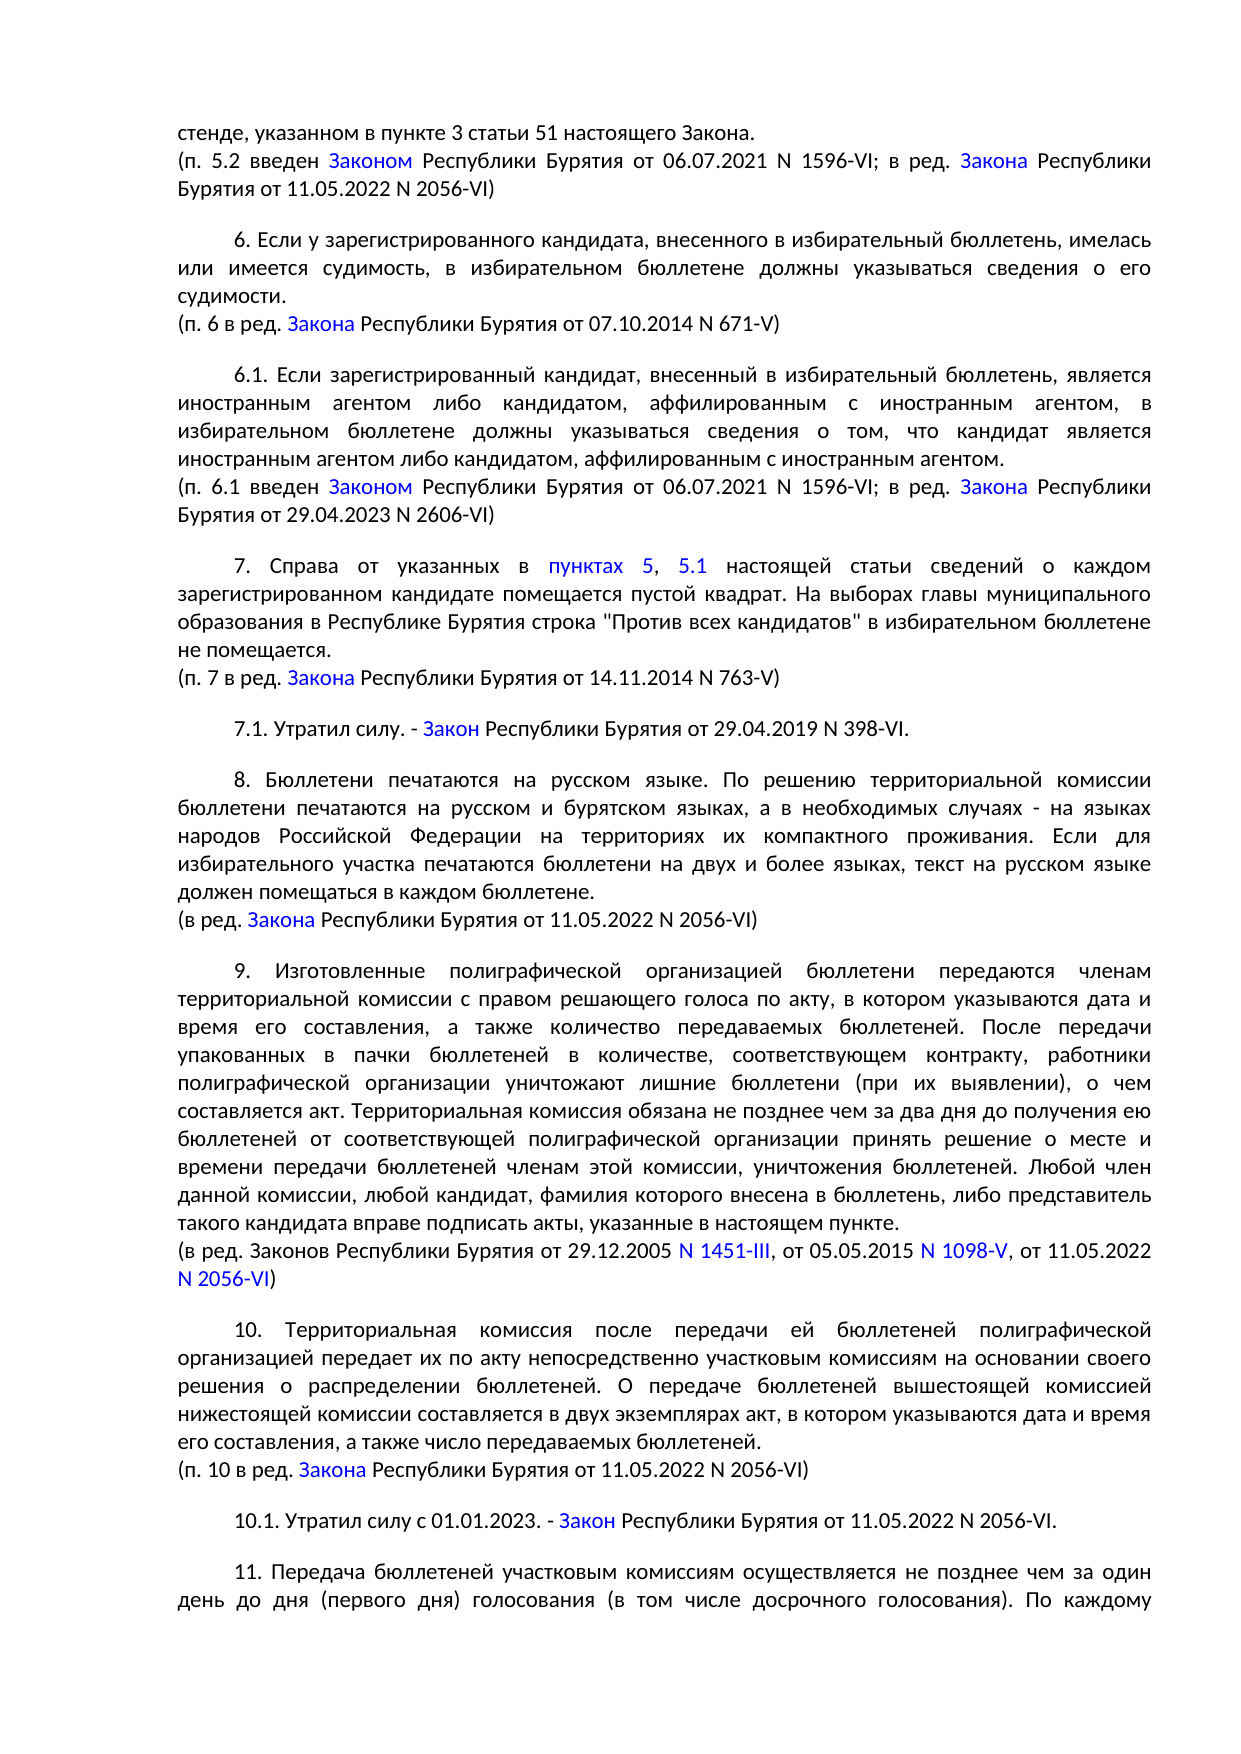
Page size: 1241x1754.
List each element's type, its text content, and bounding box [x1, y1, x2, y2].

text 9. Изготовленные полиграфической организацией бюллетени передаются членам территориальной комиссии с правом решающего голоса по акту, в котором указываются дата и время его составления, а также количество передаваемых бюллетеней. После передачи упакованных в пачки бюллетеней в количестве, соответствующем контракту, работники полиграфической организации уничтожают лишние бюллетени (при их выявлении), о чем составляется акт. Территориальная комиссия обязана не позднее чем за два дня до получения ею бюллетеней от соответствующей полиграфической организации принять решение о месте и времени передачи бюллетеней членам этой комиссии, уничтожения бюллетеней. Любой член данной комиссии, любой кандидат, фамилия которого внесена в бюллетень, либо представитель такого кандидата вправе подписать акты, указанные в настоящем пункте. [177, 956, 1152, 1236]
text 7. Справа от указанных в пунктах 5, 5.1 настоящей статьи сведений о каждом зарегистрированном кандидате помещается пустой квадрат. На выборах главы муниципального образования в Республике Бурятия строка "Против всех кандидатов" в избирательном бюллетене не помещается. [177, 551, 1152, 663]
text (п. 5.2 введен Законом Республики Бурятия от 06.07.2021 N 1596-VI; в ред. Закона Республики Бурятия от 11.05.2022 N 2056-VI) [177, 146, 1152, 202]
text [177, 1557, 1152, 1613]
text (п. 6.1 введен Законом Республики Бурятия от 06.07.2021 N 1596-VI; в ред. Закона Республики Бурятия от 29.04.2023 N 2606-VI) [177, 472, 1152, 528]
text 7.1. Утратил силу. - Закон Республики Бурятия от 29.04.2019 N 398-VI. [177, 714, 1152, 742]
text 6.1. Если зарегистрированный кандидат, внесенный в избирательный бюллетень, является иностранным агентом либо кандидатом, аффилированным с иностранным агентом, в избирательном бюллетене должны указываться сведения о том, что кандидат является иностранным агентом либо кандидатом, аффилированным с иностранным агентом. [177, 360, 1152, 472]
text 10. Территориальная комиссия после передачи ей бюллетеней полиграфической организацией передает их по акту непосредственно участковым комиссиям на основании своего решения о распределении бюллетеней. О передаче бюллетеней вышестоящей комиссией нижестоящей комиссии составляется в двух экземплярах акт, в котором указываются дата и время его составления, а также число передаваемых бюллетеней. [177, 1315, 1152, 1455]
text (п. 10 в ред. Закона Республики Бурятия от 11.05.2022 N 2056-VI) [177, 1455, 1152, 1483]
text (п. 7 в ред. Закона Республики Бурятия от 14.11.2014 N 763-V) [177, 663, 1152, 691]
text (в ред. Законов Республики Бурятия от 29.12.2005 N 1451-III, от 05.05.2015 N 1098-V, от 11.05.2022 N 2056-VI) [177, 1236, 1152, 1292]
text 6. Если у зарегистрированного кандидата, внесенного в избирательный бюллетень, имелась или имеется судимость, в избирательном бюллетене должны указываться сведения о его судимости. [177, 225, 1152, 309]
text 8. Бюллетени печатаются на русском языке. По решению территориальной комиссии бюллетени печатаются на русском и бурятском языках, а в необходимых случаях - на языках народов Российской Федерации на территориях их компактного проживания. Если для избирательного участка печатаются бюллетени на двух и более языках, текст на русском языке должен помещаться в каждом бюллетене. [177, 765, 1152, 905]
text 10.1. Утратил силу с 01.01.2023. - Закон Республики Бурятия от 11.05.2022 N 2056-VI. [177, 1506, 1152, 1534]
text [177, 118, 1152, 146]
text (п. 6 в ред. Закона Республики Бурятия от 07.10.2014 N 671-V) [177, 309, 1152, 337]
text (в ред. Закона Республики Бурятия от 11.05.2022 N 2056-VI) [177, 905, 1152, 933]
